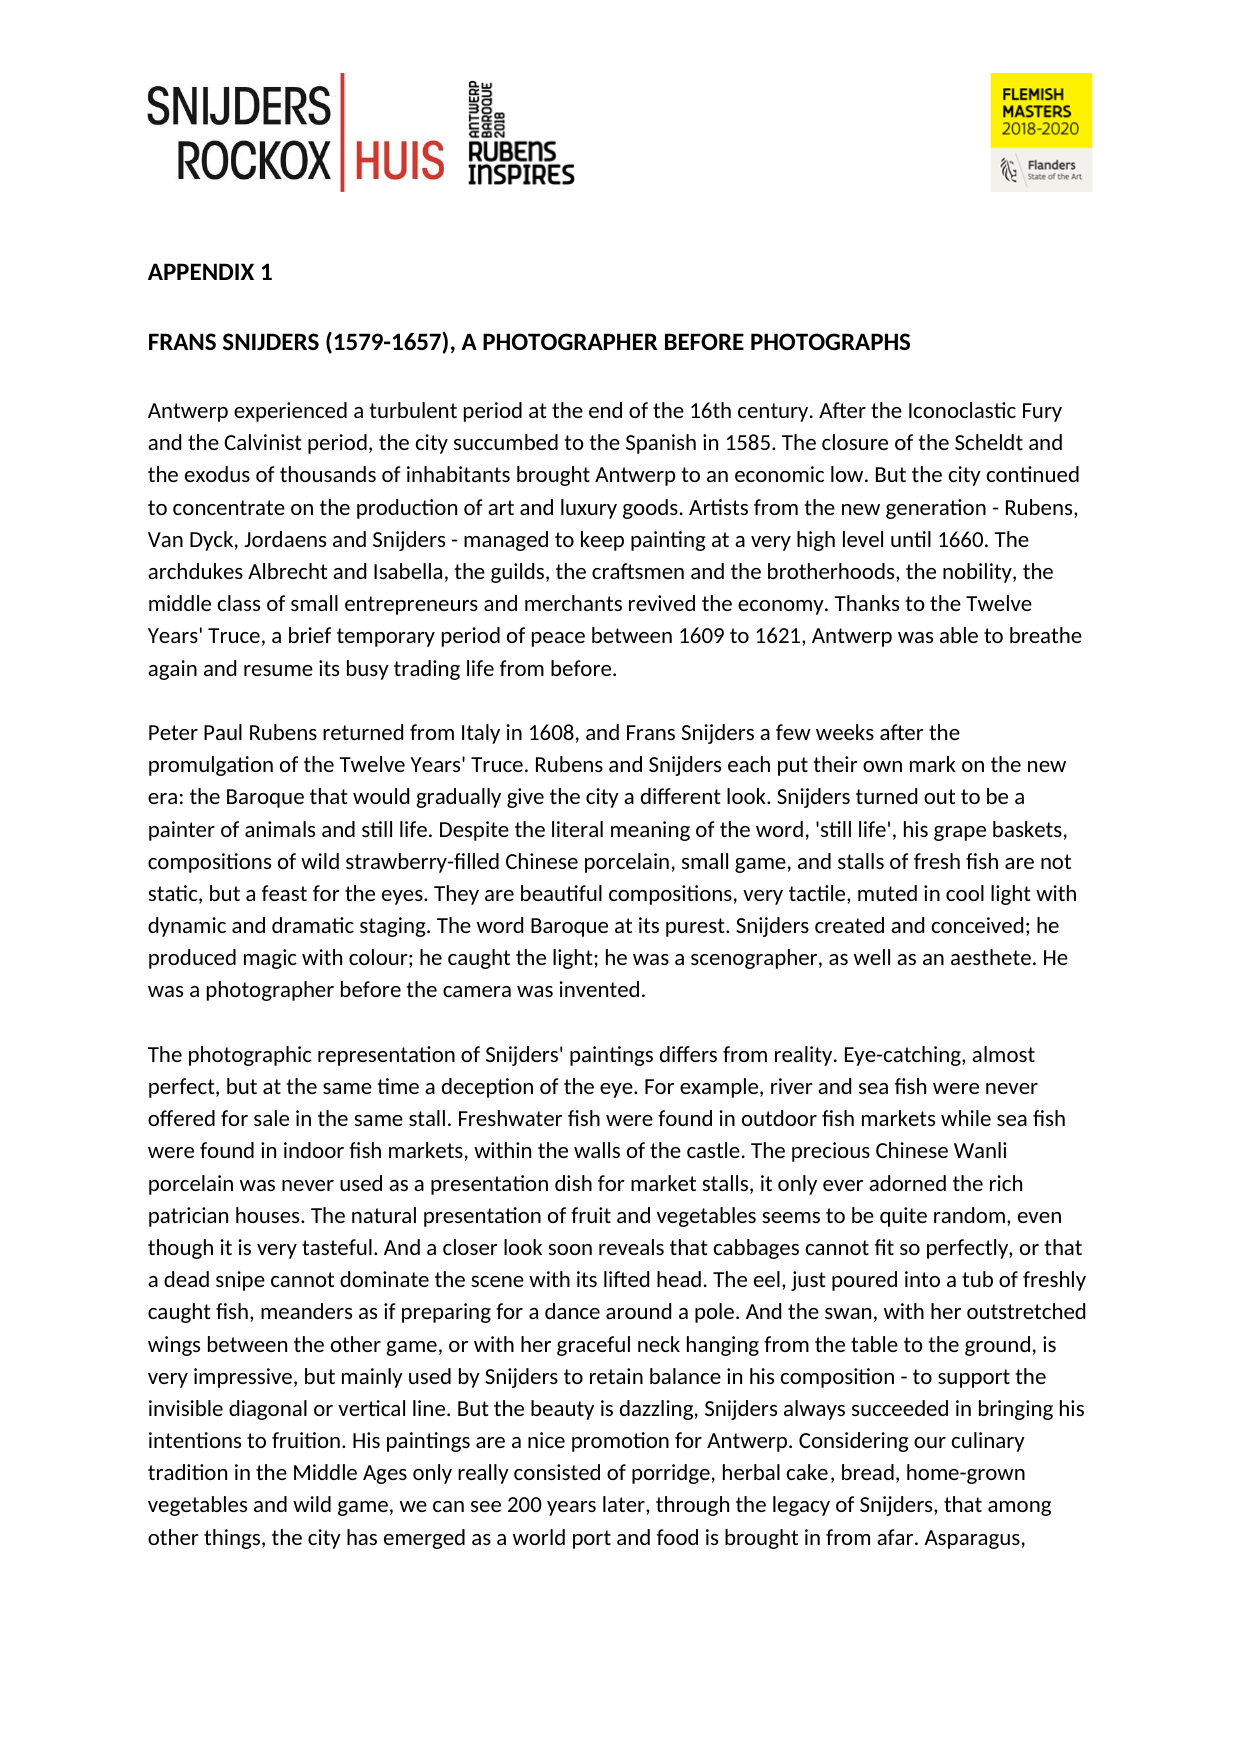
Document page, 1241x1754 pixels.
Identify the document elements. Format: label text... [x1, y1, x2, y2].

text FRANS SNIJDERS (1579-1657), A PHOTOGRAPHER BEFORE PHOTOGRAPHS [148, 326, 1093, 357]
picture [147, 73, 444, 192]
picture [990, 73, 1093, 192]
picture [459, 73, 584, 192]
text Antwerp experienced a turbulent period at the end of the 16th century. After the Iconoclastic Fury and the Calvinist period, the city succumbed to the Spanish in 1585. The closure of the Scheldt and the exodus of thousands of inhabitants brought Antwerp to an economic low. But the city continued to concentrate on the production of art and luxury goods. Artists from the new generation - Rubens, Van Dyck, Jordaens and Snijders - managed to keep painting at a very high level until 1660. The archdukes Albrecht and Isabella, the guilds, the craftsmen and the brotherhoods, the nobility, the middle class of small entrepreneurs and merchants revived the economy. Thanks to the Twelve Years' Truce, a brief temporary period of peace between 1609 to 1621, Antwerp was able to breathe again and resume its busy trading life from before. [148, 396, 1093, 682]
text APPENDIX 1 [148, 256, 1093, 287]
text Peter Paul Rubens returned from Italy in 1608, and Frans Snijders a few weeks after the promulgation of the Twelve Years' Truce. Rubens and Snijders each put their own mark on the new era: the Baroque that would gradually give the city a different look. Snijders turned out to be a painter of animals and still life. Despite the literal meaning of the word, 'still life', his grape baskets, compositions of wild strawberry-filled Chinese porcelain, small game, and stalls of fresh fish are not static, but a feast for the eyes. They are beautiful compositions, very tactile, muted in cool light with dynamic and dramatic staging. The word Baroque at its purest. Snijders created and conceived; he produced magic with colour; he caught the light; he was a scenographer, as well as an aesthete. He was a photographer before the camera was invented. [148, 718, 1093, 1004]
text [148, 1040, 1093, 1551]
